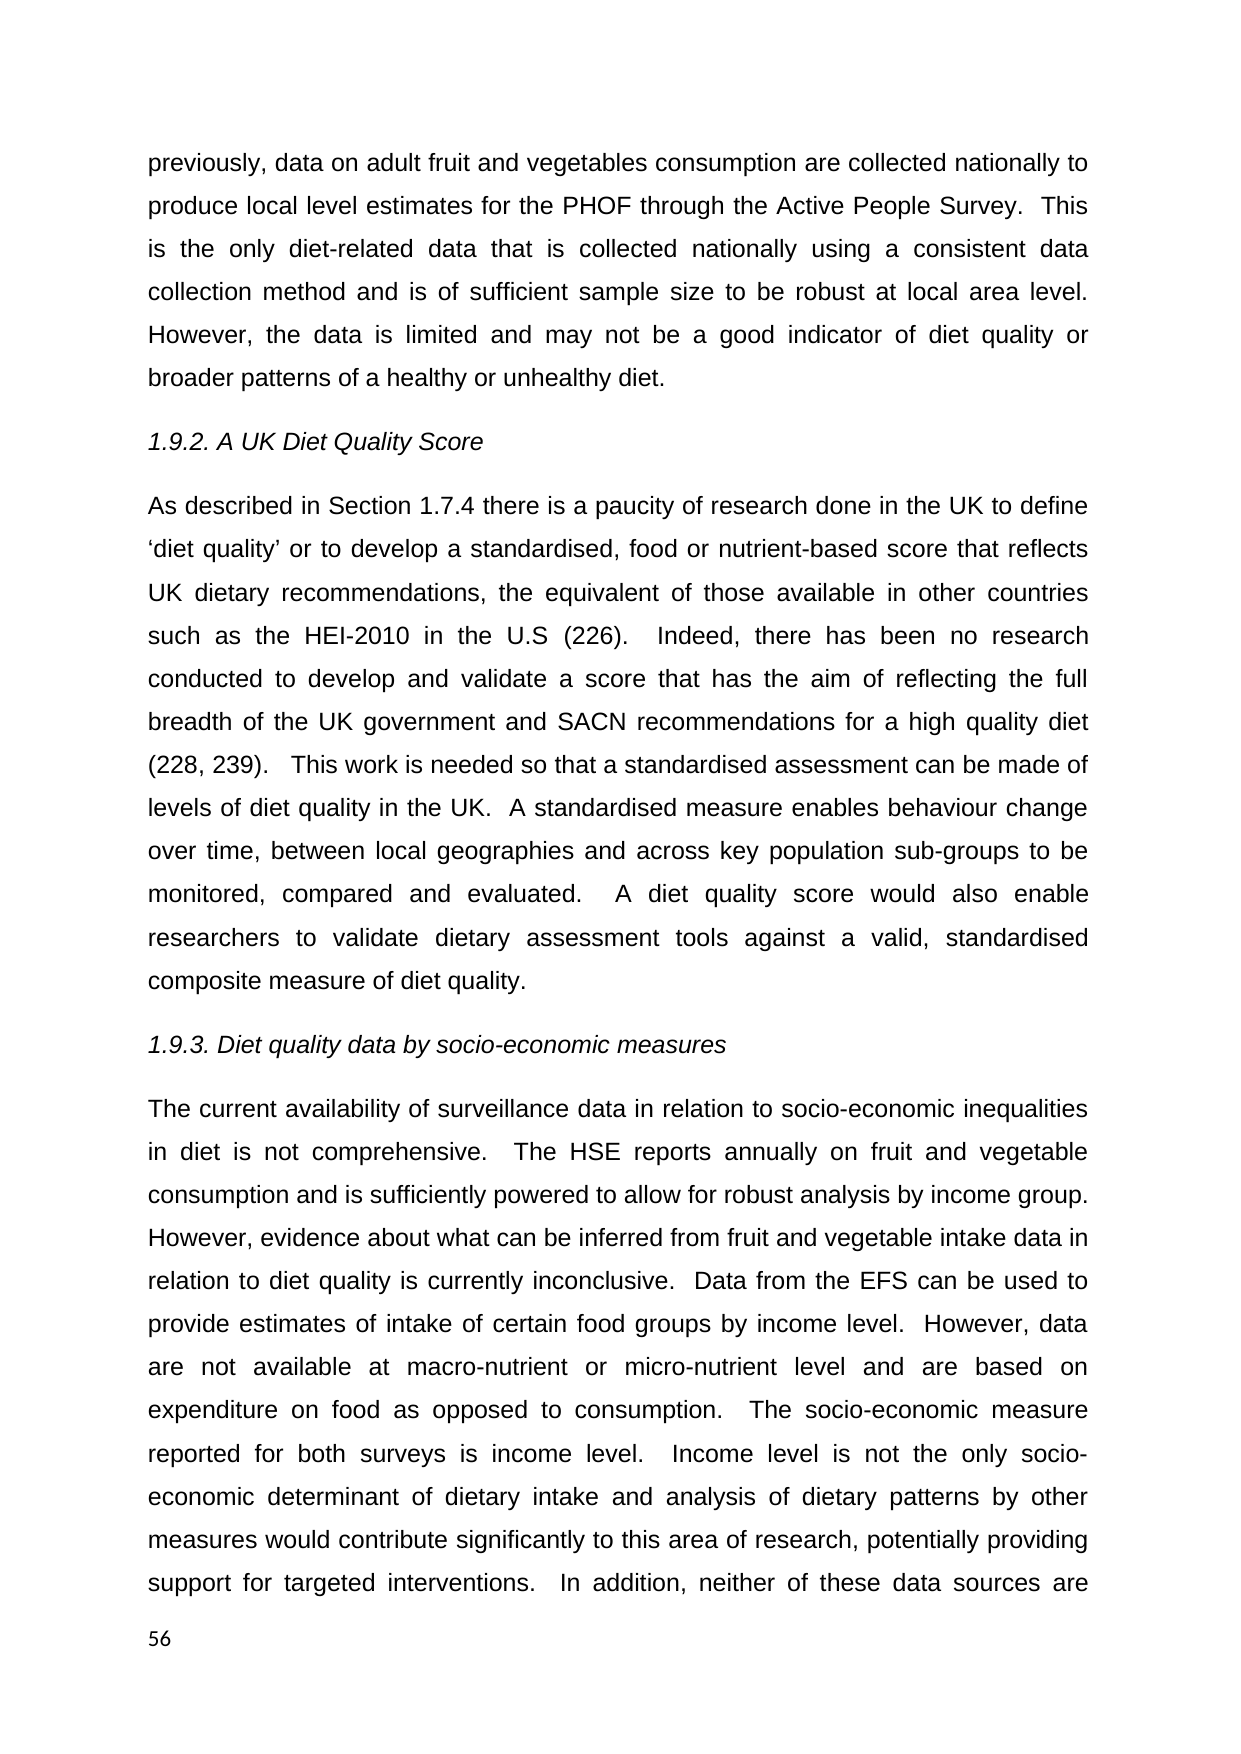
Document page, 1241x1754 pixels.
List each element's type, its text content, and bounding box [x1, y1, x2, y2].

text As described in Section 1.7.4 there is a paucity of research done in the UK to define ‘diet quality’ or to develop a standardised, food or nutrient-based score that reflects UK dietary recommendations, the equivalent of those available in other countries such as the HEI-2010 in the U.S (226). Indeed, there has been no research conducted to develop and validate a score that has the aim of reflecting the full breadth of the UK government and SACN recommendations for a high quality diet (228, 239). This work is needed so that a standardised assessment can be made of levels of diet quality in the UK. A standardised measure enables behaviour change over time, between local geographies and across key population sub-groups to be monitored, compared and evaluated. A diet quality score would also enable researchers to validate dietary assessment tools against a valid, standardised composite measure of diet quality. [148, 491, 1090, 994]
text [148, 1093, 1090, 1597]
text 1.9.2. A UK Diet Quality Score [148, 427, 1090, 456]
text 1.9.3. Diet quality data by socio-economic measures [148, 1029, 1090, 1058]
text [148, 148, 1090, 392]
